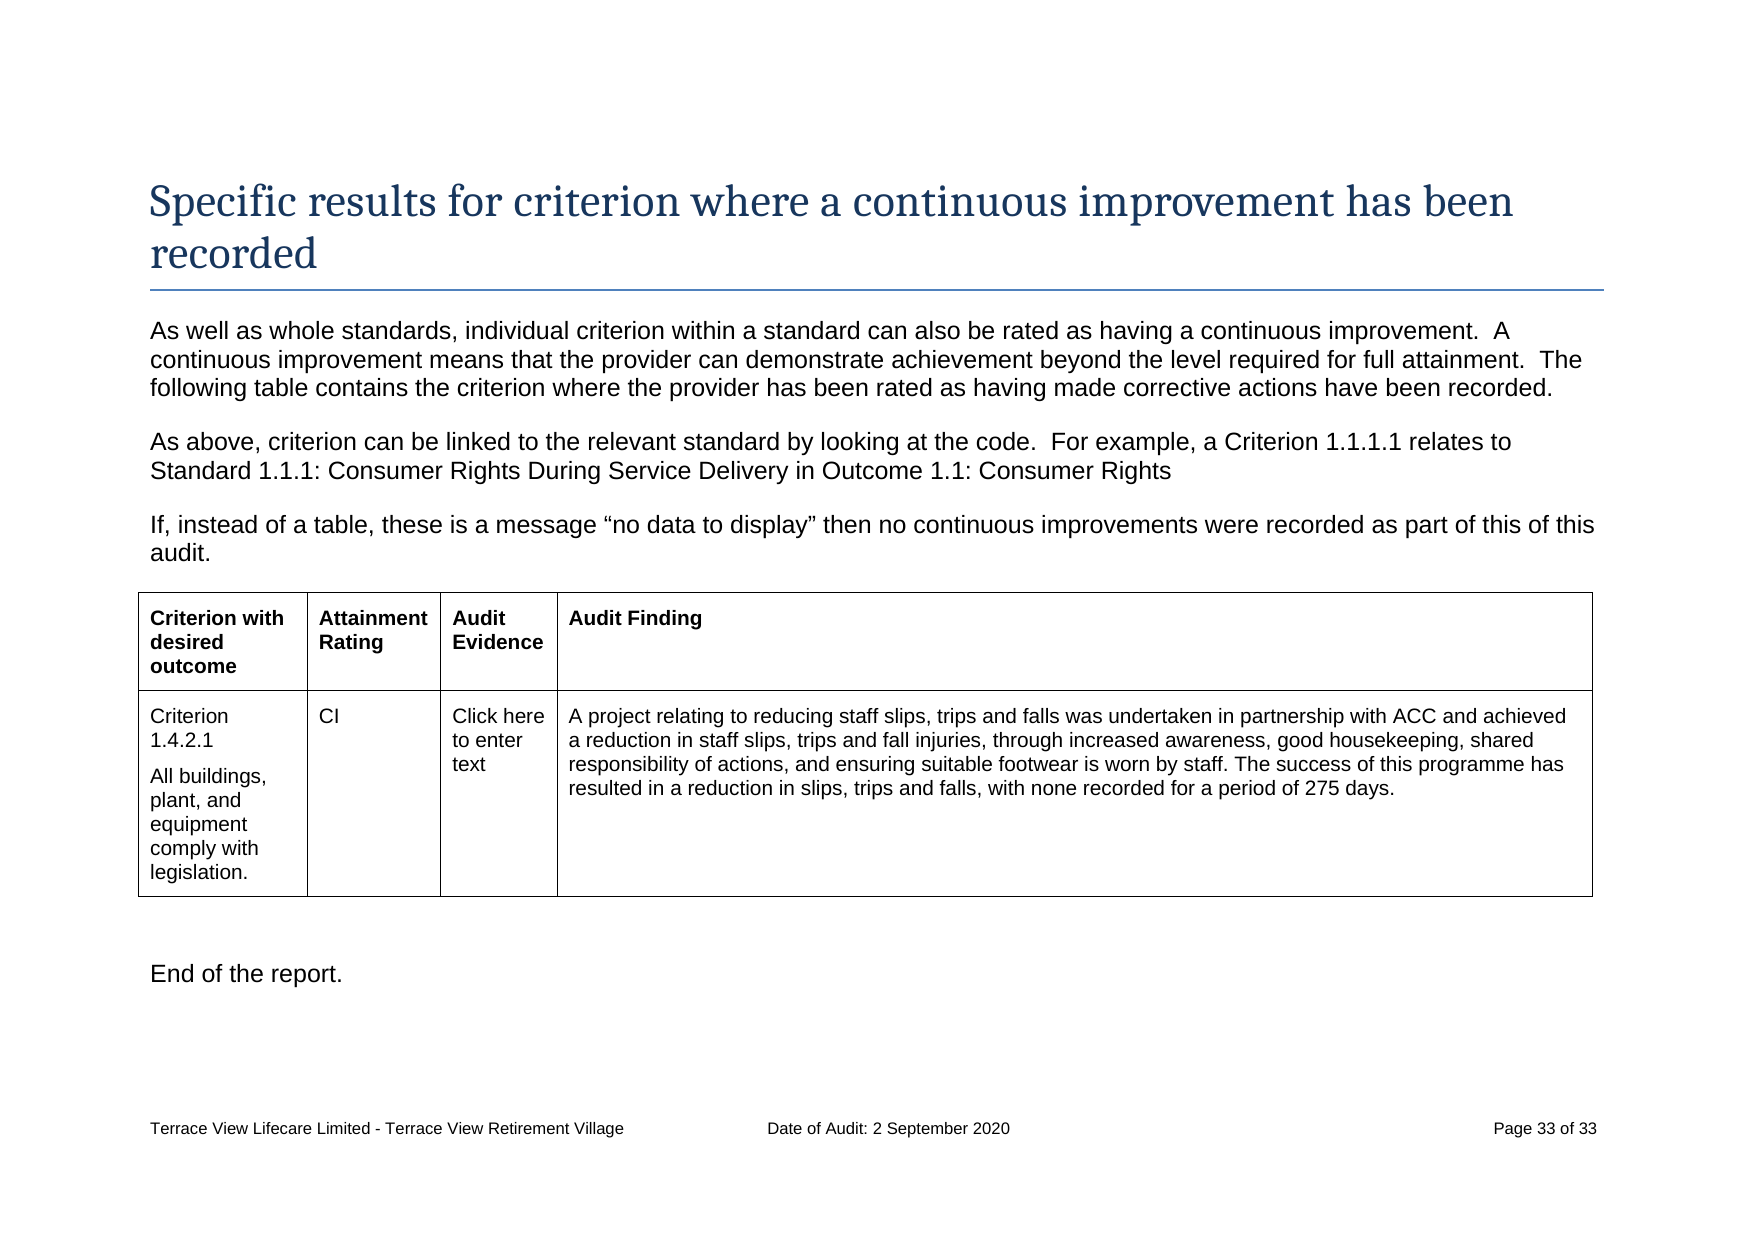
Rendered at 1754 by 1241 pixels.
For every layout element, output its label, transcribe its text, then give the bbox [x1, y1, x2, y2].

table_cell Criterion 1.4.2.1 All buildings, plant, and equipment comply with legislation. [139, 691, 307, 896]
subtitle Specific results for criterion where a continuous improvement has been recorded [150, 175, 1604, 289]
table_header Criterion with desired outcome [139, 593, 307, 690]
table_header Audit Evidence [441, 593, 557, 690]
text As well as whole standards, individual criterion within a standard can also be rated as having a continuous improvement. A continuous improvement means that the provider can demonstrate achievement beyond the level required for full attainment. The following table contains the criterion where the provider has been rated as having made corrective actions have been recorded. [150, 316, 1604, 402]
table_cell Click here to enter text [441, 691, 557, 896]
table_header Audit Finding [558, 593, 1592, 690]
table_cell CI [308, 691, 440, 896]
table_cell A project relating to reducing staff slips, trips and falls was undertaken in partnership with ACC and achieved a reduction in staff slips, trips and fall injuries, through increased awareness, good housekeeping, shared responsibility of actions, and ensuring suitable footwear is worn by staff. The success of this programme has resulted in a reduction in slips, trips and falls, with none recorded for a period of 275 days. [558, 691, 1592, 896]
text If, instead of a table, these is a message “no data to display” then no continuous improvements were recorded as part of this of this audit. [150, 509, 1604, 567]
text End of the report. [150, 959, 1604, 987]
text As above, criterion can be linked to the relevant standard by looking at the code. For example, a Criterion 1.1.1.1 relates to Standard 1.1.1: Consumer Rights During Service Delivery in Outcome 1.1: Consumer Rights [150, 427, 1604, 484]
table_header Attainment Rating [308, 593, 440, 690]
